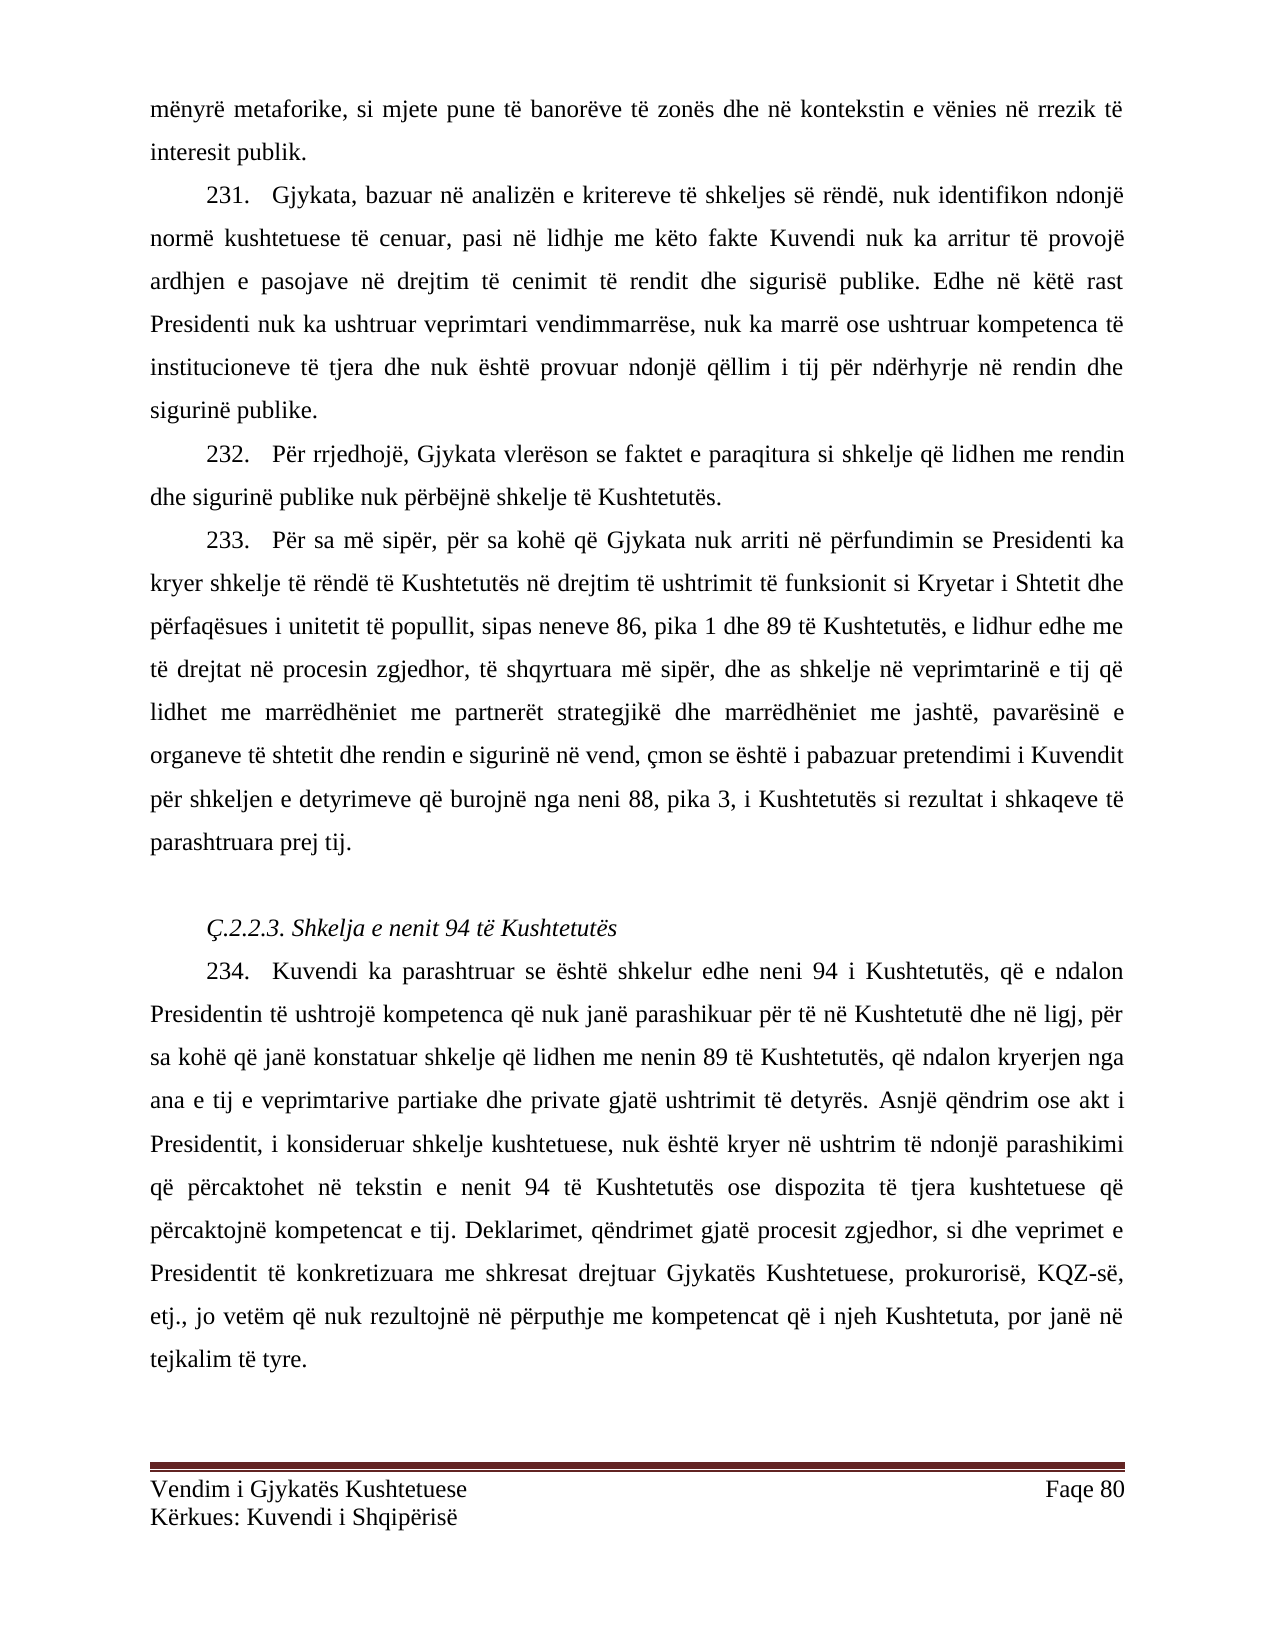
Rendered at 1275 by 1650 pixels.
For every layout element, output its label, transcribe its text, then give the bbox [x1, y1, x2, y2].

list Për rrjedhojë, Gjykata vlerëson se faktet e paraqitura si shkelje që lidhen me rendin dhe sigurinë publike nuk përbëjnë shkelje të Kushtetutës. [150, 439, 1125, 511]
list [150, 94, 1125, 166]
list Kuvendi ka parashtruar se është shkelur edhe neni 94 i Kushtetutës, që e ndalon Presidentin të ushtrojë kompetenca që nuk janë parashikuar për të në Kushtetutë dhe në ligj, për sa kohë që janë konstatuar shkelje që lidhen me nenin 89 të Kushtetutës, që ndalon kryerjen nga ana e tij e veprimtarive partiake dhe private gjatë ushtrimit të detyrës. Asnjë qëndrim ose akt i Presidentit, i konsideruar shkelje kushtetuese, nuk është kryer në ushtrim të ndonjë parashikimi që përcaktohet në tekstin e nenit 94 të Kushtetutës ose dispozita të tjera kushtetuese që përcaktojnë kompetencat e tij. Deklarimet, qëndrimet gjatë procesit zgjedhor, si dhe veprimet e Presidentit të konkretizuara me shkresat drejtuar Gjykatës Kushtetuese, prokurorisë, KQZ-së, etj., jo vetëm që nuk rezultojnë në përputhje me kompetencat që i njeh Kushtetuta, por janë në tejkalim të tyre. [150, 956, 1125, 1373]
list Për sa më sipër, për sa kohë që Gjykata nuk arriti në përfundimin se Presidenti ka kryer shkelje të rëndë të Kushtetutës në drejtim të ushtrimit të funksionit si Kryetar i Shtetit dhe përfaqësues i unitetit të popullit, sipas neneve 86, pika 1 dhe 89 të Kushtetutës, e lidhur edhe me të drejtat në procesin zgjedhor, të shqyrtuara më sipër, dhe as shkelje në veprimtarinë e tij që lidhet me marrëdhëniet me partnerët strategjikë dhe marrëdhëniet me jashtë, pavarësinë e organeve të shtetit dhe rendin e sigurinë në vend, çmon se është i pabazuar pretendimi i Kuvendit për shkeljen e detyrimeve që burojnë nga neni 88, pika 3, i Kushtetutës si rezultat i shkaqeve të parashtruara prej tij. [150, 525, 1125, 856]
list Gjykata, bazuar në analizën e kritereve të shkeljes së rëndë, nuk identifikon ndonjë normë kushtetuese të cenuar, pasi në lidhje me këto fakte Kuvendi nuk ka arritur të provojë ardhjen e pasojave në drejtim të cenimit të rendit dhe sigurisë publike. Edhe në këtë rast Presidenti nuk ka ushtruar veprimtari vendimmarrëse, nuk ka marrë ose ushtruar kompetenca të institucioneve të tjera dhe nuk është provuar ndonjë qëllim i tij për ndërhyrje në rendin dhe sigurinë publike. [150, 180, 1125, 424]
text Ç.2.2.3. Shkelja e nenit 94 të Kushtetutës [206, 913, 1125, 942]
